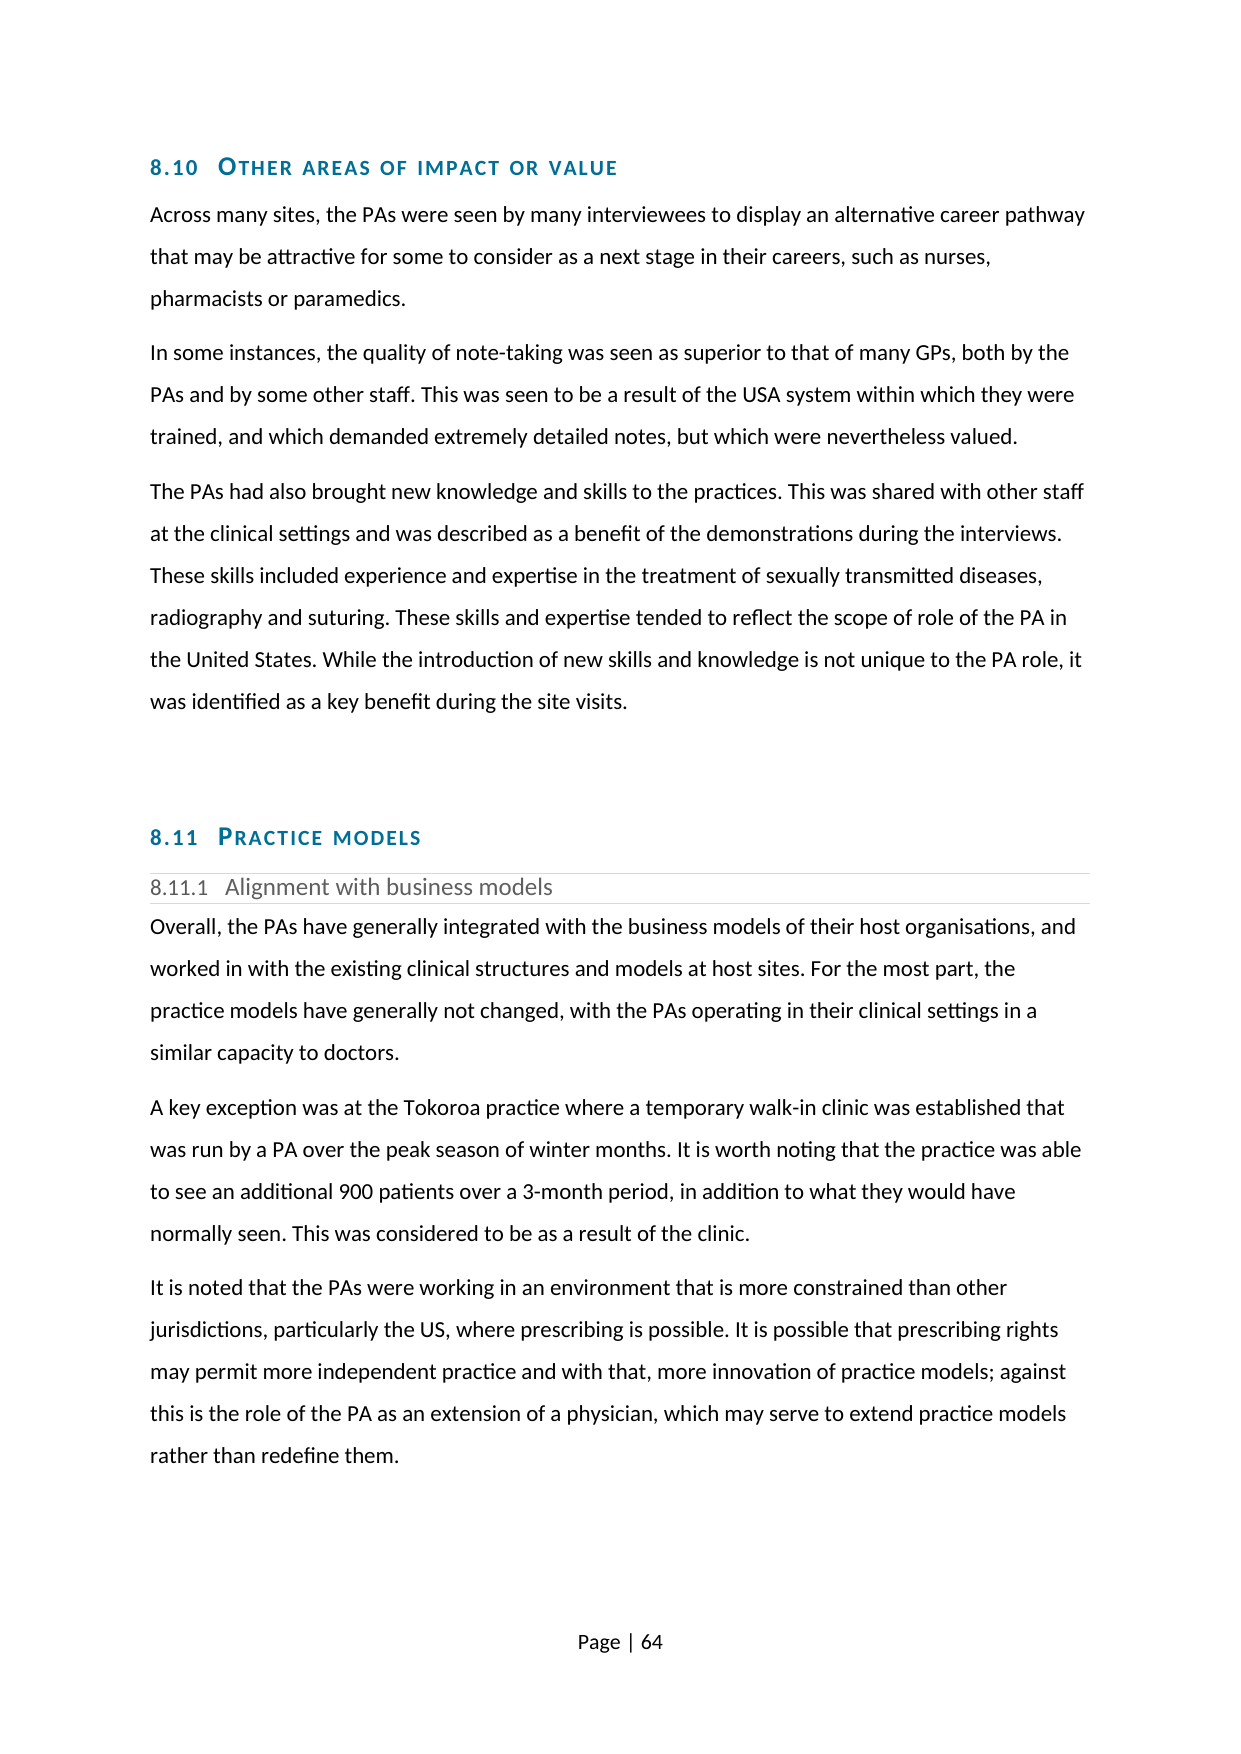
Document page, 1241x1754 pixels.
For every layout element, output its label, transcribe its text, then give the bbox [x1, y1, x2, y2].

text The PAs had also brought new knowledge and skills to the practices. This was shared with other staff at the clinical settings and was described as a benefit of the demonstrations during the interviews. These skills included experience and expertise in the treatment of sexually transmitted diseases, radiography and suturing. These skills and expertise tended to reflect the scope of role of the PA in the United States. While the introduction of new skills and knowledge is not unique to the PA role, it was identified as a key benefit during the site visits. [150, 477, 1090, 715]
text It is noted that the PAs were working in an environment that is more constrained than other jurisdictions, particularly the US, where prescribing is possible. It is possible that prescribing rights may permit more independent practice and with that, more innovation of practice models; against this is the role of the PA as an extension of a physician, which may serve to extend practice models rather than redefine them. [150, 1273, 1090, 1469]
subtitle Alignment with business models [150, 874, 1090, 903]
subtitle Other areas of impact or value [150, 150, 1090, 181]
text A key exception was at the Tokoroa practice where a temporary walk-in clinic was established that was run by a PA over the peak season of winter months. It is worth noting that the practice was able to see an additional 900 patients over a 3-month period, in addition to what they would have normally seen. This was considered to be as a result of the clinic. [150, 1093, 1090, 1247]
text Across many sites, the PAs were seen by many interviewees to display an alternative career pathway that may be attractive for some to consider as a next stage in their careers, such as nurses, pharmacists or paramedics. [150, 200, 1090, 312]
text Overall, the PAs have generally integrated with the business models of their host organisations, and worked in with the existing clinical structures and models at host sites. For the most part, the practice models have generally not changed, with the PAs operating in their clinical settings in a similar capacity to doctors. [150, 912, 1090, 1066]
text In some instances, the quality of note-taking was seen as superior to that of many GPs, both by the PAs and by some other staff. This was seen to be a result of the USA system within which they were trained, and which demanded extremely detailed notes, but which were nevertheless valued. [150, 338, 1090, 450]
subtitle Practice models [150, 821, 1090, 852]
